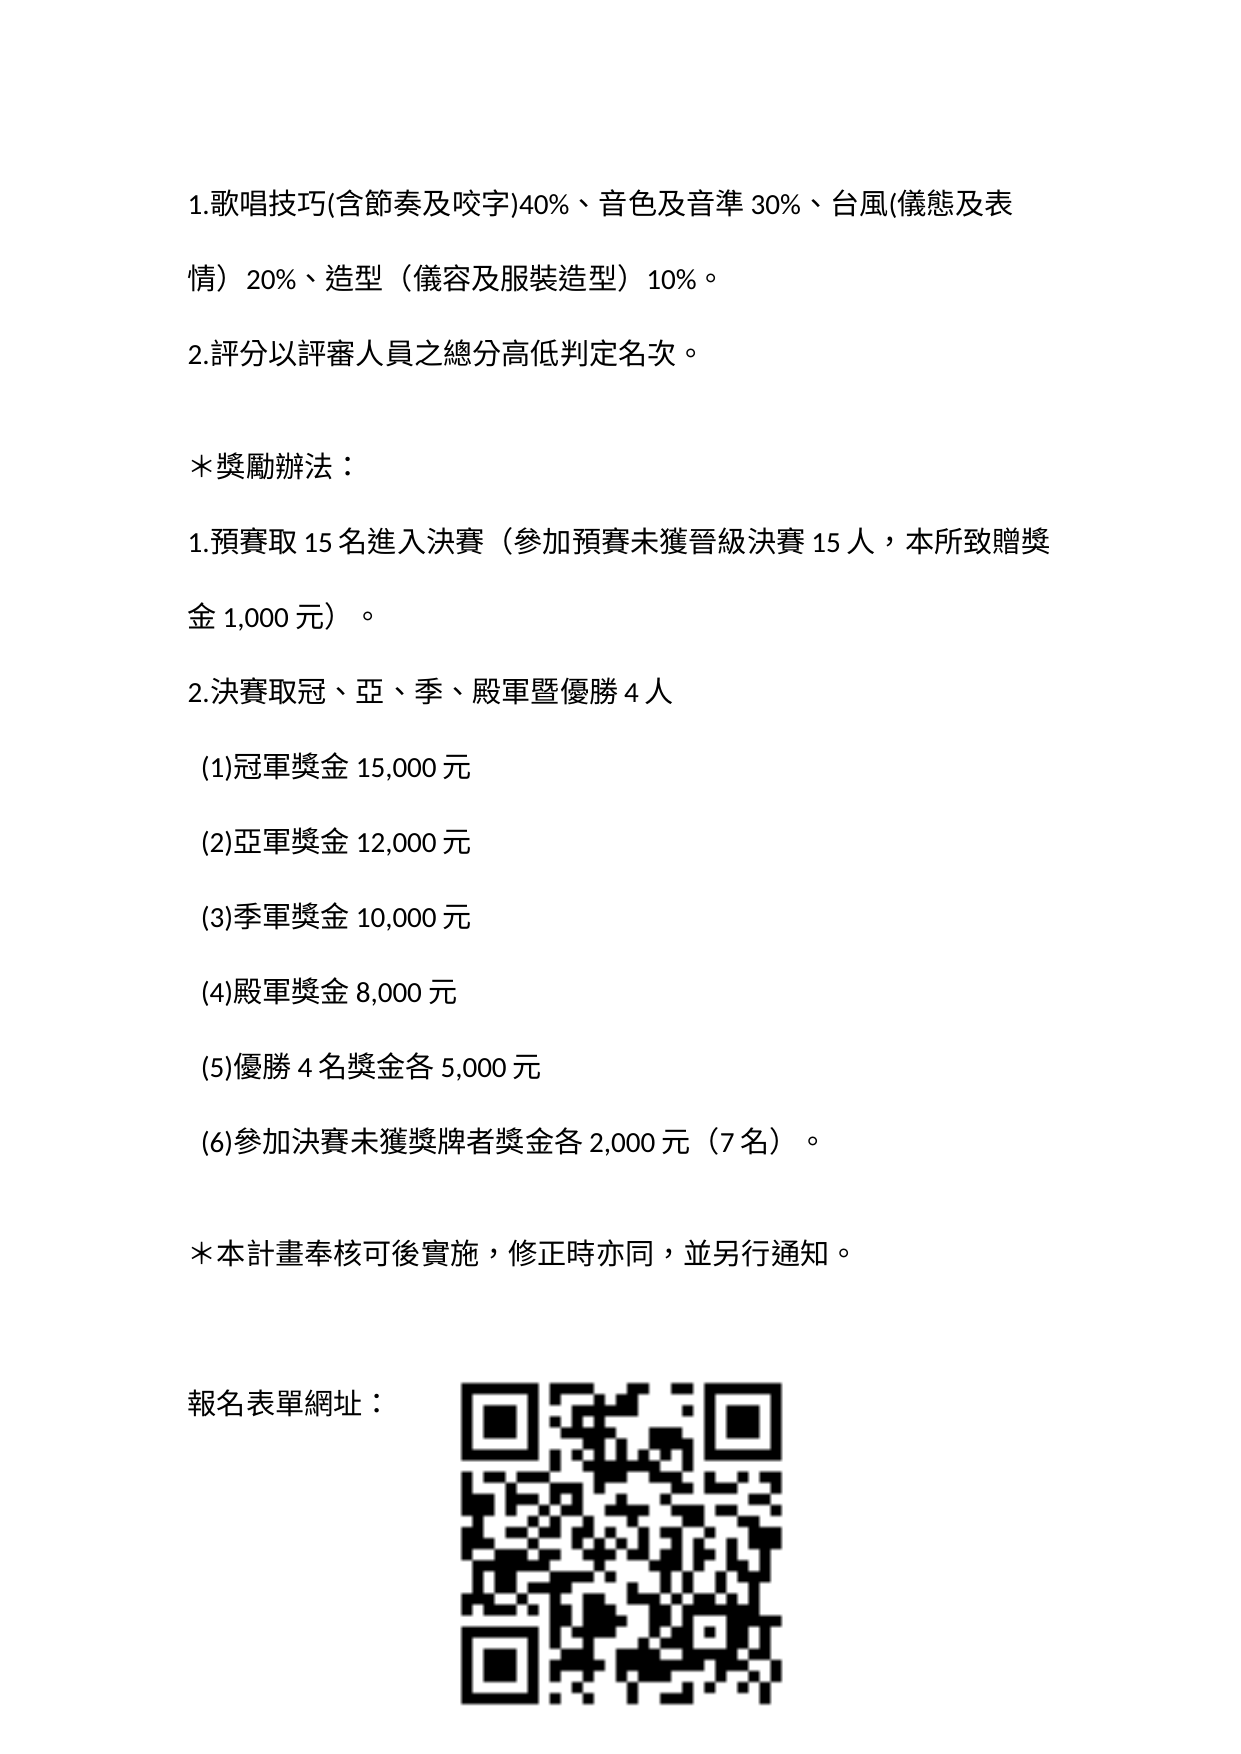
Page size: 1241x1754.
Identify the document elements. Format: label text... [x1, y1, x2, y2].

text (6)參加決賽未獲獎牌者獎金各2,000元（7名）。 [187, 1102, 1053, 1177]
text (3)季軍獎金10,000元 [187, 877, 1053, 952]
text 1.預賽取15名進入決賽（參加預賽未獲晉級決賽15人，本所致贈獎金1,000元）。 [187, 502, 1053, 652]
text ＊本計畫奉核可後實施，修正時亦同，並另行通知。 [187, 1214, 1053, 1289]
text 2.決賽取冠、亞、季、殿軍暨優勝4人 [187, 652, 1053, 727]
picture [448, 1366, 802, 1732]
text (2)亞軍獎金12,000元 [187, 802, 1053, 877]
text 1.歌唱技巧(含節奏及咬字)40%、音色及音準30%、台風(儀態及表情）20%、造型（儀容及服裝造型）10%。 [187, 164, 1053, 314]
text 報名表單網址： [187, 1364, 1053, 1477]
text (5)優勝4名獎金各5,000元 [187, 1027, 1053, 1102]
text (4)殿軍獎金8,000元 [187, 952, 1053, 1027]
text ＊獎勵辦法： [187, 427, 1053, 502]
text 2.評分以評審人員之總分高低判定名次。 [187, 314, 1053, 389]
text (1)冠軍獎金15,000元 [187, 727, 1053, 802]
